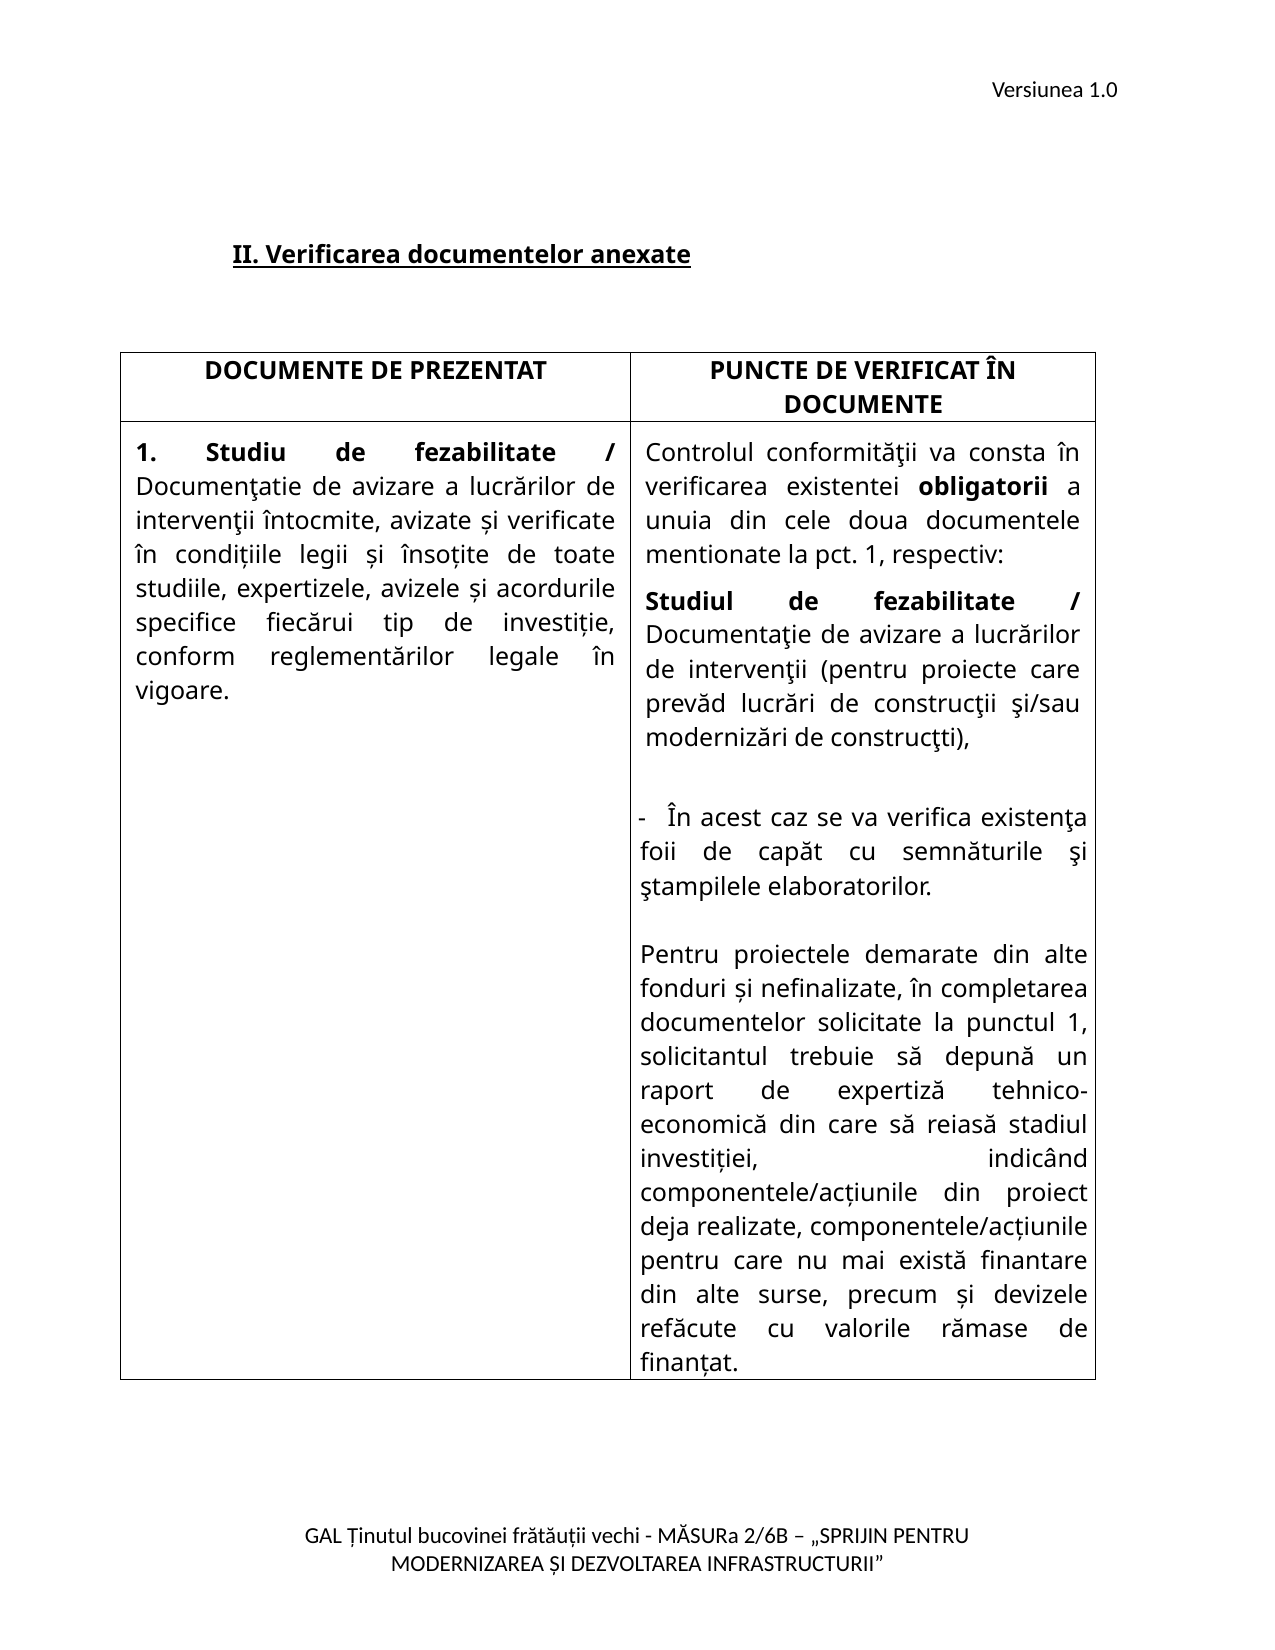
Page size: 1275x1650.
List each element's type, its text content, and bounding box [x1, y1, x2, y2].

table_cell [631, 422, 1095, 1379]
text II. Verificarea documentelor anexate [157, 237, 1117, 271]
table_header DOCUMENTE DE PREZENTAT [121, 353, 630, 421]
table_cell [121, 422, 630, 1379]
table_header PUNCTE DE VERIFICAT ÎN DOCUMENTE [631, 353, 1095, 421]
